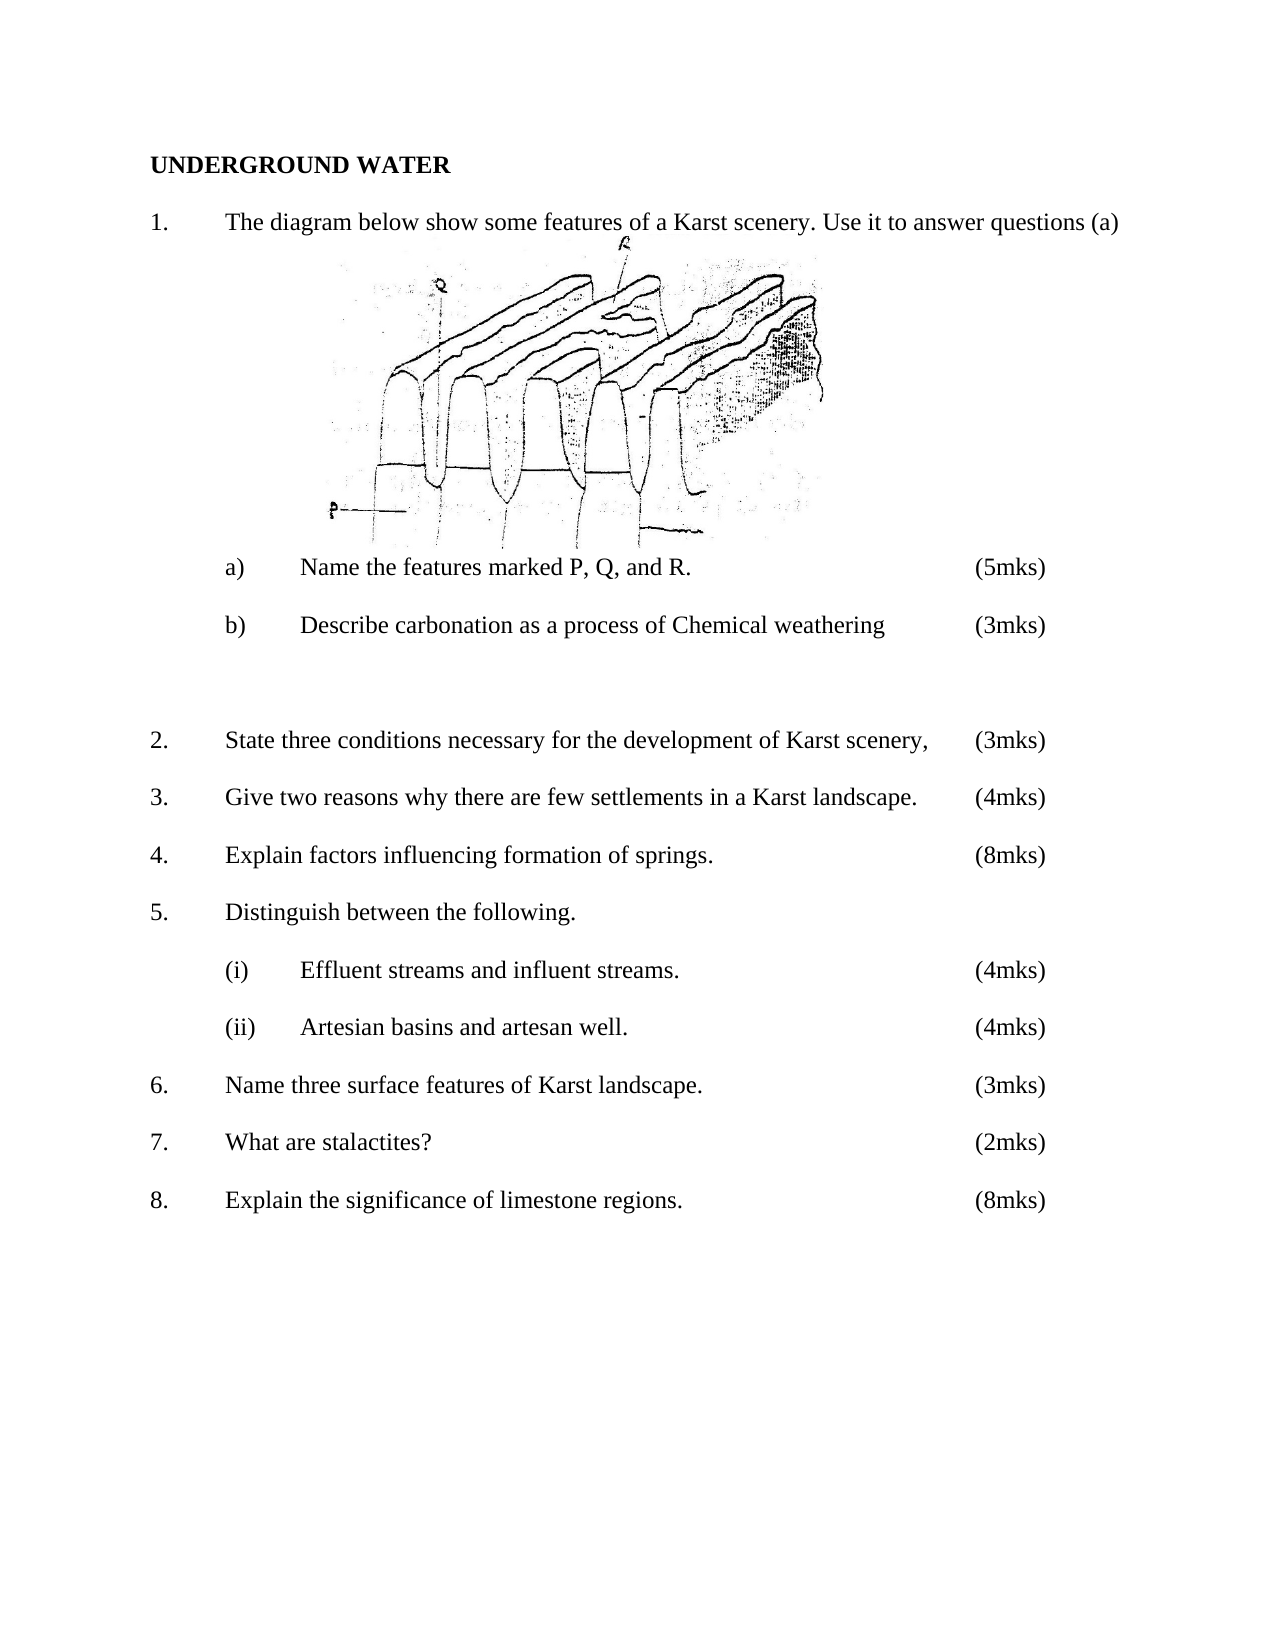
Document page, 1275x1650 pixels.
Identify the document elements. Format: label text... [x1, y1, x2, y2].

text (ii) Artesian basins and artesan well. (4mks) [225, 1012, 1125, 1041]
text 8. Explain the significance of limestone regions. (8mks) [150, 1185, 1125, 1214]
text 3. Give two reasons why there are few settlements in a Karst landscape. (4mks) [150, 782, 1125, 811]
text 7. What are stalactites? (2mks) [150, 1127, 1125, 1156]
text a) Name the features marked P, Q, and R. (5mks) [150, 552, 1125, 581]
text 1. The diagram below show some features of a Karst scenery. Use it to answer questions (a) [150, 207, 1125, 236]
text 4. Explain factors influencing formation of springs. (8mks) [150, 840, 1125, 869]
text 5. Distinguish between the following. [150, 897, 1125, 926]
text b) Describe carbonation as a process of Chemical weathering (3mks) [150, 610, 1125, 639]
text 6. Name three surface features of Karst landscape. (3mks) [150, 1070, 1125, 1099]
text UNDERGROUND WATER [150, 150, 1125, 179]
text 2. State three conditions necessary for the development of Karst scenery, (3mks) [150, 725, 1125, 754]
text (i) Effluent streams and influent streams. (4mks) [225, 955, 1125, 984]
picture [325, 236, 824, 549]
